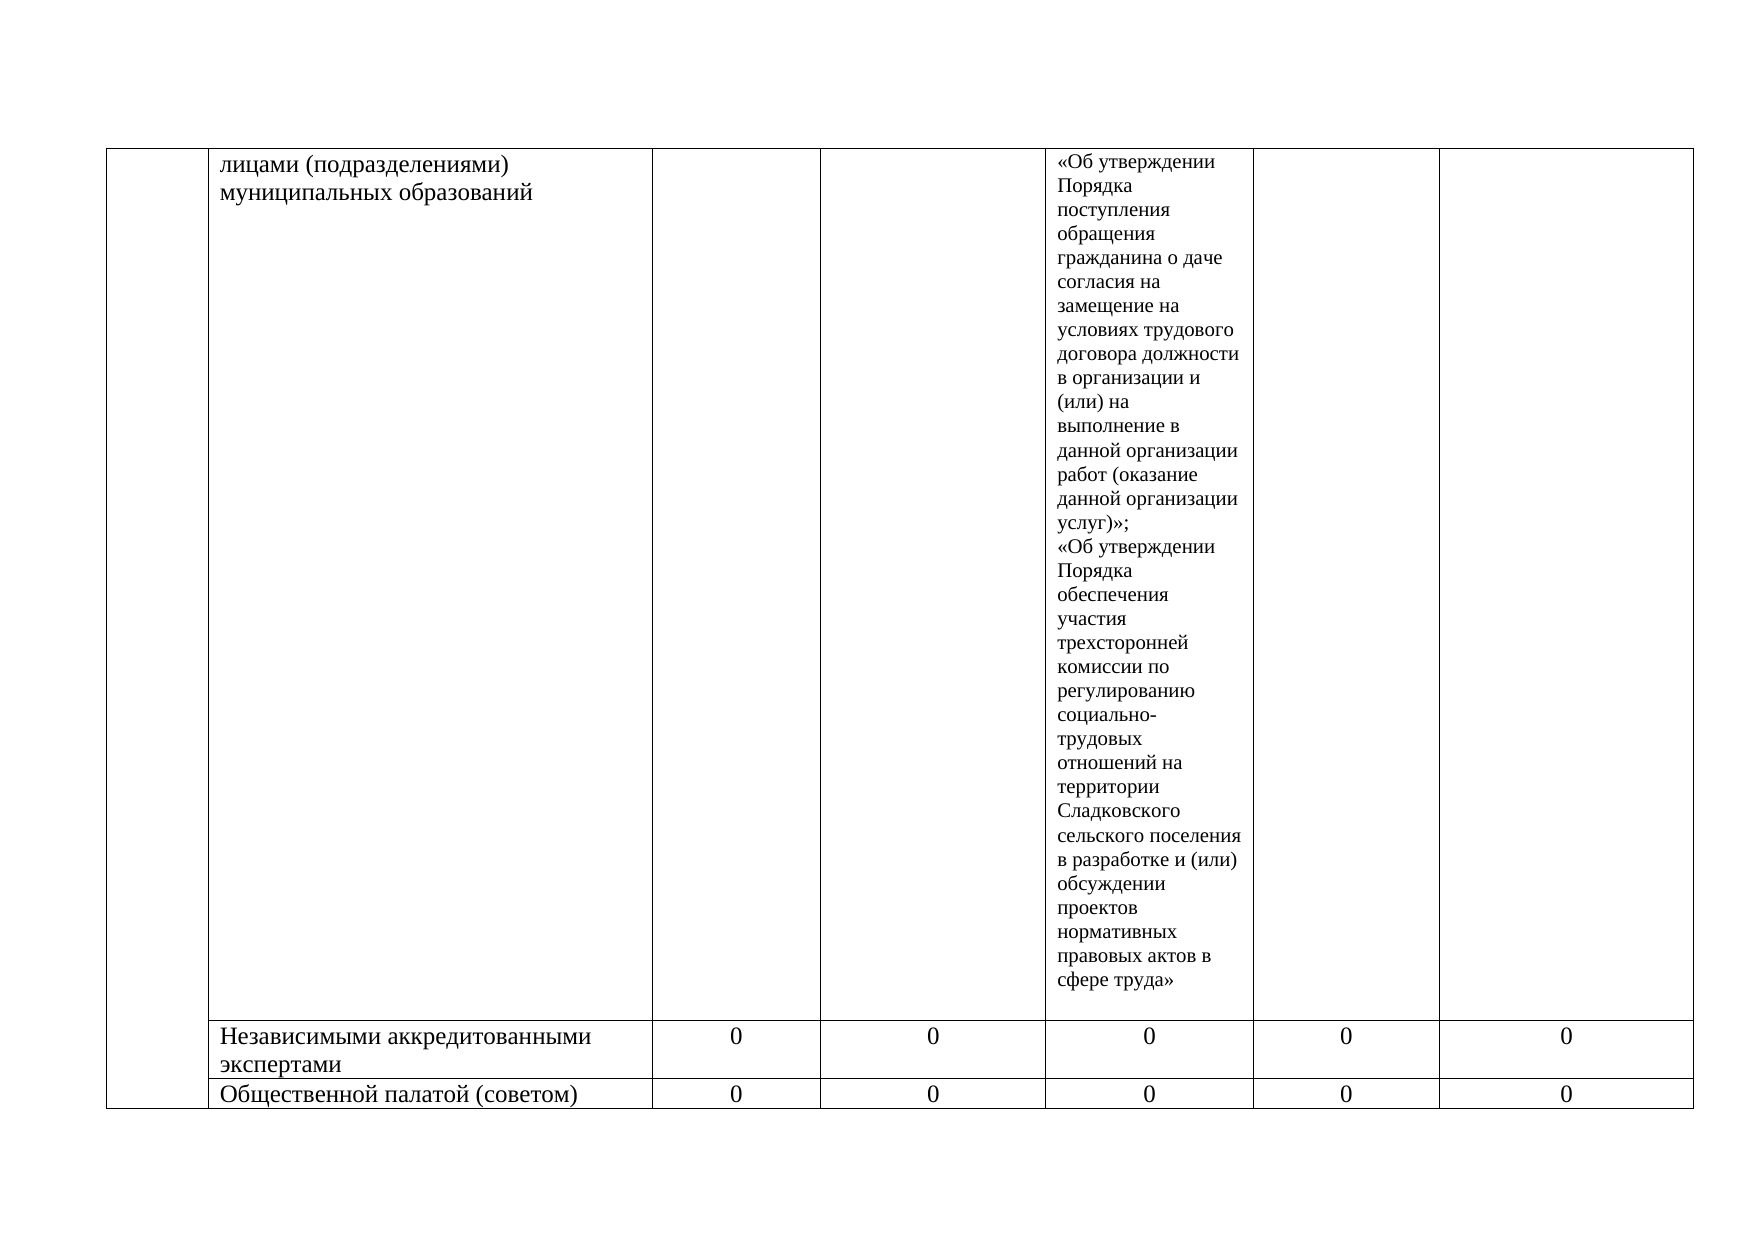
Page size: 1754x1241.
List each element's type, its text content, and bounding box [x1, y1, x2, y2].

table_cell 0 [1046, 1079, 1253, 1108]
table_cell 0 [821, 1079, 1045, 1108]
table_cell Общественной палатой (советом) [209, 1079, 652, 1108]
table_cell 2 [821, 149, 1045, 1020]
table_cell Независимыми аккредитованными экспертами [209, 1021, 652, 1078]
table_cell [1046, 149, 1253, 1020]
table_cell 0 [653, 1079, 820, 1108]
table_cell 2 [653, 149, 820, 1020]
table_cell 0 [1254, 1021, 1439, 1078]
table_cell 0 [1440, 1021, 1693, 1078]
table_cell 2 [1254, 149, 1439, 1020]
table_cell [209, 149, 652, 1020]
table_cell 0 [821, 1021, 1045, 1078]
table_cell 0 [1440, 149, 1693, 1020]
table_cell 0 [1046, 1021, 1253, 1078]
table_cell 0 [653, 1021, 820, 1078]
table_cell 0 [1440, 1079, 1693, 1108]
table_cell 0 [1254, 1079, 1439, 1108]
